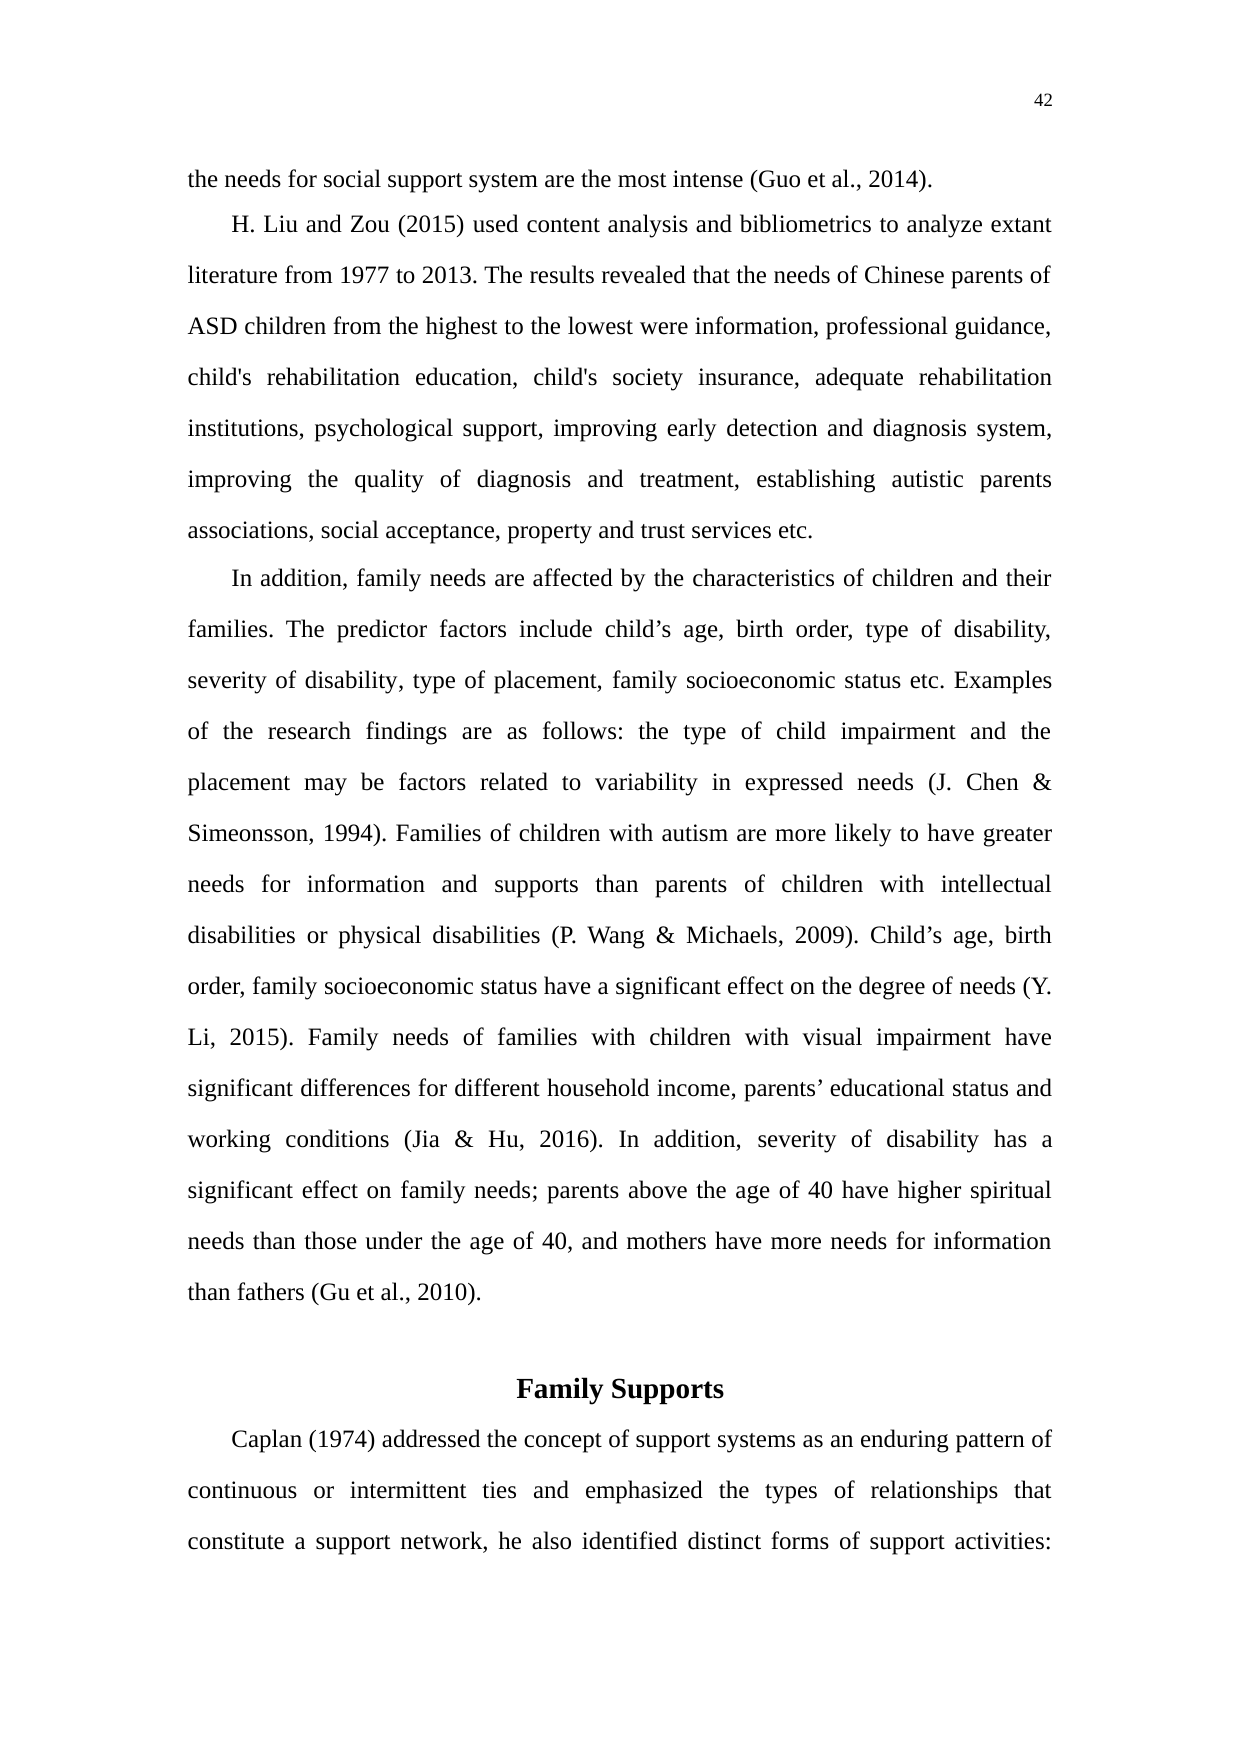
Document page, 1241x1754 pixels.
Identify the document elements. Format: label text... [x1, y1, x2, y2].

text In addition, family needs are affected by the characteristics of children and their families. The predictor factors include child’s age, birth order, type of disability, severity of disability, type of placement, family socioeconomic status etc. Examples of the research findings are as follows: the type of child impairment and the placement may be factors related to variability in expressed needs (J. Chen & Simeonsson, 1994). Families of children with autism are more likely to have greater needs for information and supports than parents of children with intellectual disabilities or physical disabilities (P. Wang & Michaels, 2009). Child’s age, birth order, family socioeconomic status have a significant effect on the degree of needs (Y. Li, 2015). Family needs of families with children with visual impairment have significant differences for different household income, parents’ educational status and working conditions (Jia & Hu, 2016). In addition, severity of disability has a significant effect on family needs; parents above the age of 40 have higher spiritual needs than those under the age of 40, and mothers have more needs for information than fathers (Gu et al., 2010). [187, 561, 1053, 1308]
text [187, 164, 1053, 193]
subtitle Family Supports [187, 1371, 1053, 1404]
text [187, 1421, 1053, 1557]
text H. Liu and Zou (2015) used content analysis and bibliometrics to analyze extant literature from 1977 to 2013. The results revealed that the needs of Chinese parents of ASD children from the highest to the lowest were information, professional guidance, child's rehabilitation education, child's society insurance, adequate rehabilitation institutions, psychological support, improving early detection and diagnosis system, improving the quality of diagnosis and treatment, establishing autistic parents associations, social acceptance, property and trust services etc. [187, 207, 1053, 547]
